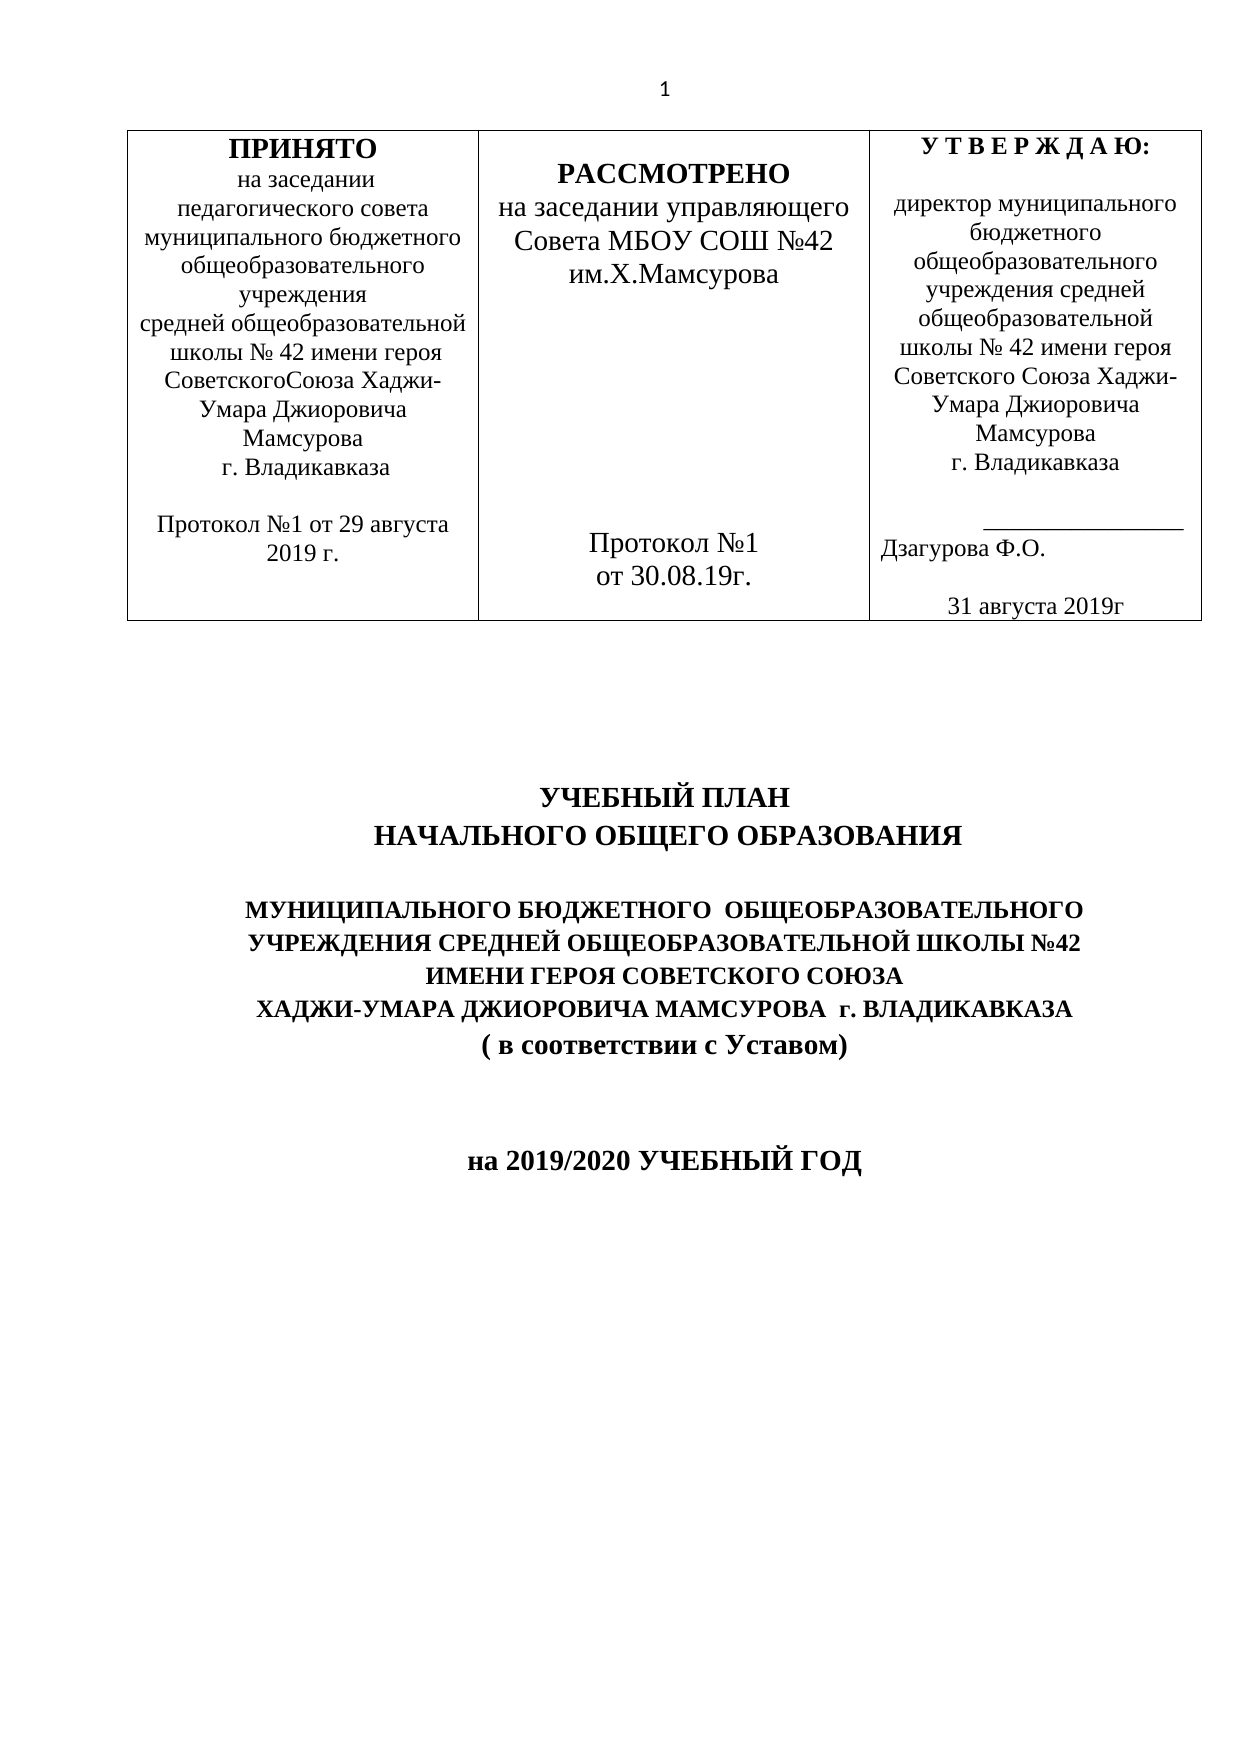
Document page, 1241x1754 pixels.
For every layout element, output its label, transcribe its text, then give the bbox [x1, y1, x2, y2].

text ( в соответствии с Уставом) [177, 1027, 1152, 1061]
table_header РАССМОТРЕНО на заседании управляющего Совета МБОУ СОШ №42 им.Х.Мамсурова Протокол №1 от 30.08.19г. [479, 131, 869, 619]
text МУНИЦИПАЛЬНОГО БЮДЖЕТНОГО ОБЩЕОБРАЗОВАТЕЛЬНОГО УЧРЕЖДЕНИЯ СРЕДНЕЙ ОБЩЕОБРАЗОВАТЕЛЬНОЙ ШКОЛЫ №42 [177, 895, 1152, 957]
text ХАДЖИ-УМАРА ДЖИОРОВИЧА МАМСУРОВА г. ВЛАДИКАВКАЗА [177, 994, 1152, 1023]
text УЧЕБНЫЙ ПЛАН [177, 780, 1152, 813]
table_header ПРИНЯТО на заседании педагогического совета муниципального бюджетного общеобразовательного учреждения средней общеобразовательной школы № 42 имени героя СоветскогоСоюза Хаджи-Умара Джиоровича Мамсурова г. Владикавказа Протокол №1 от 29 августа 2019 г. [128, 131, 478, 619]
text НАЧАЛЬНОГО ОБЩЕГО ОБРАЗОВАНИЯ [177, 818, 1152, 852]
text на 2019/2020 УЧЕБНЫЙ ГОД [177, 1143, 1152, 1177]
text ИМЕНИ ГЕРОЯ СОВЕТСКОГО СОЮЗА [177, 961, 1152, 990]
table_header У Т В Е Р Ж Д А Ю: директор муниципального бюджетного общеобразовательного учреждения средней общеобразовательной школы № 42 имени героя Советского Союза Хаджи-Умара Джиоровича Мамсурова г. Владикавказа ________________ Дзагурова Ф.О. 31 августа 2019г [870, 131, 1201, 619]
